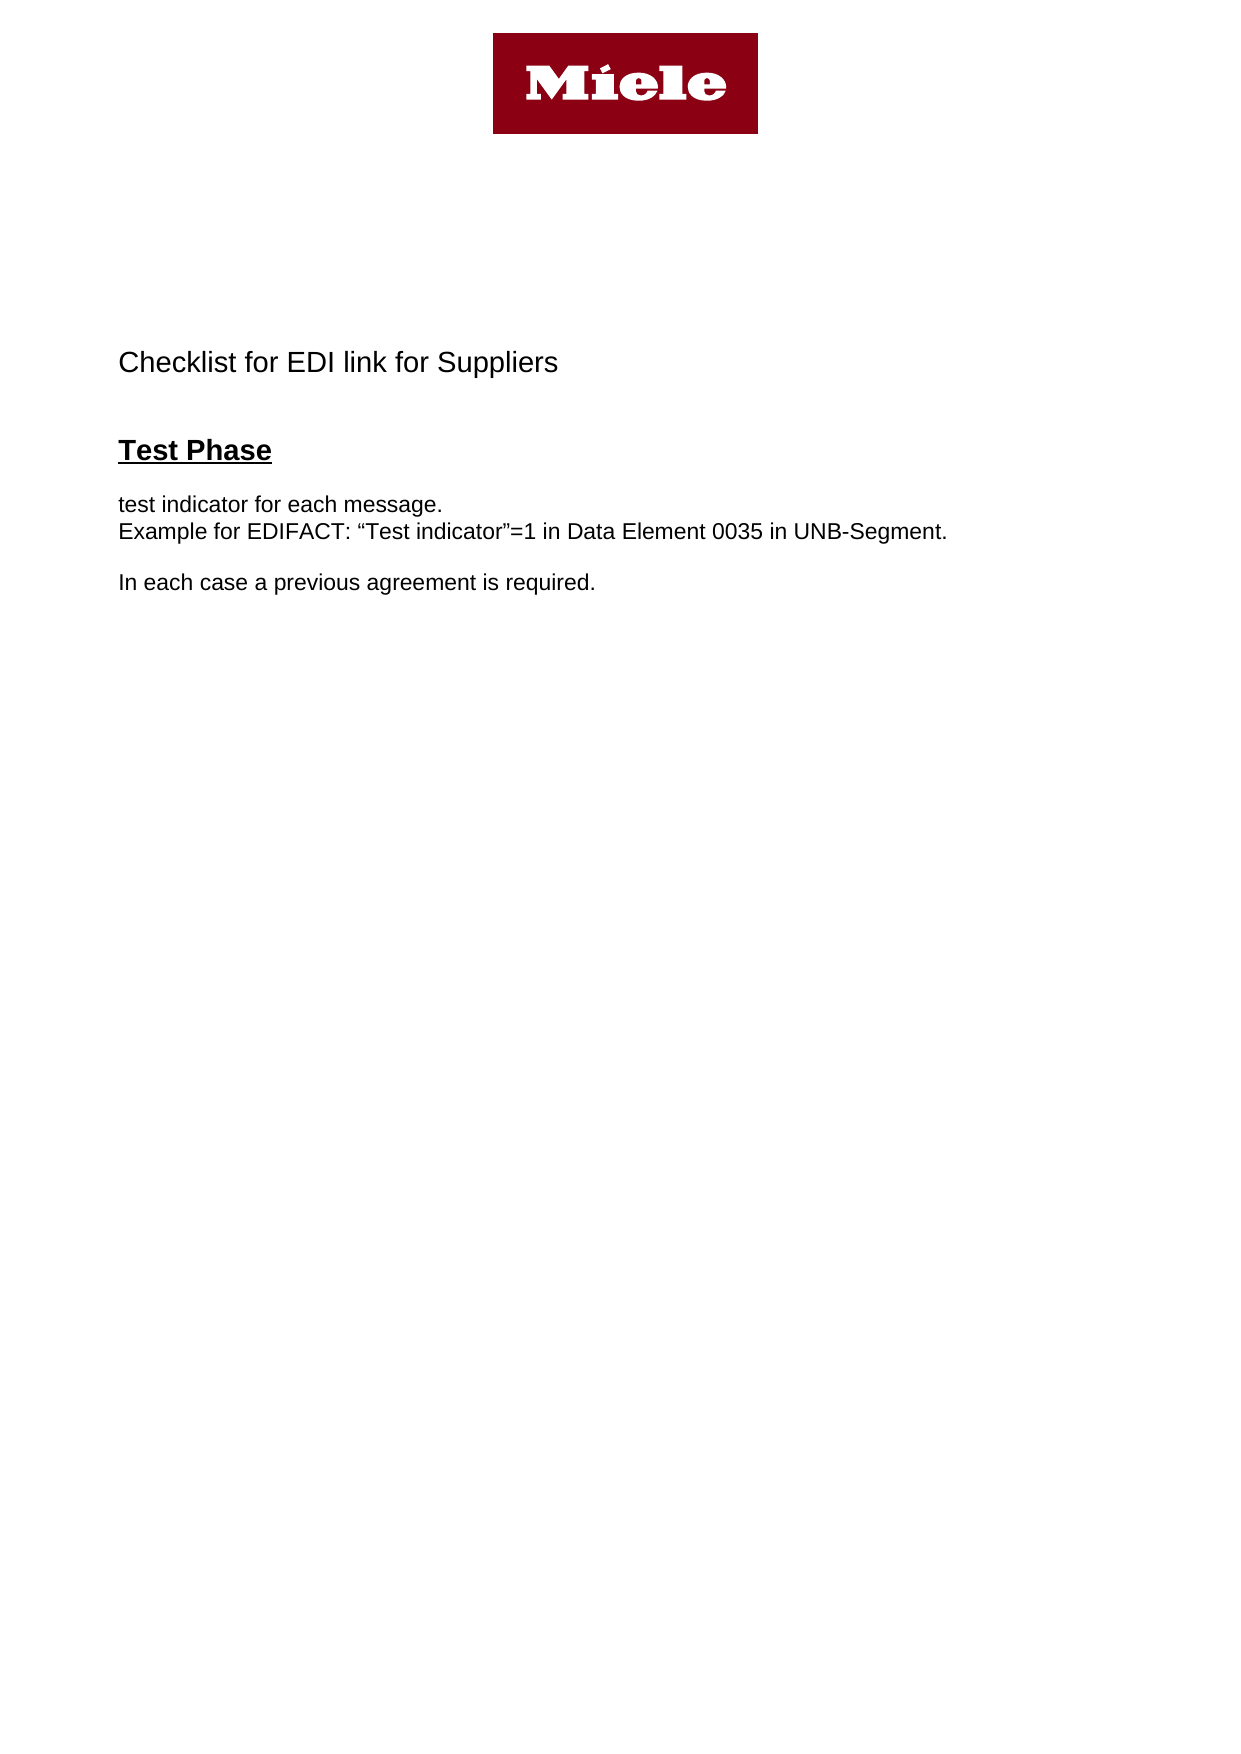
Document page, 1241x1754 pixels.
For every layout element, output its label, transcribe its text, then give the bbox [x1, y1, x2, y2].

text In each case a previous agreement is required. [118, 569, 1152, 595]
text Test Phase [118, 433, 1152, 466]
text test indicator for each message. [118, 491, 1152, 518]
text Example for EDIFACT: “Test indicator”=1 in Data Element 0035 in UNB-Segment. [118, 518, 1152, 544]
